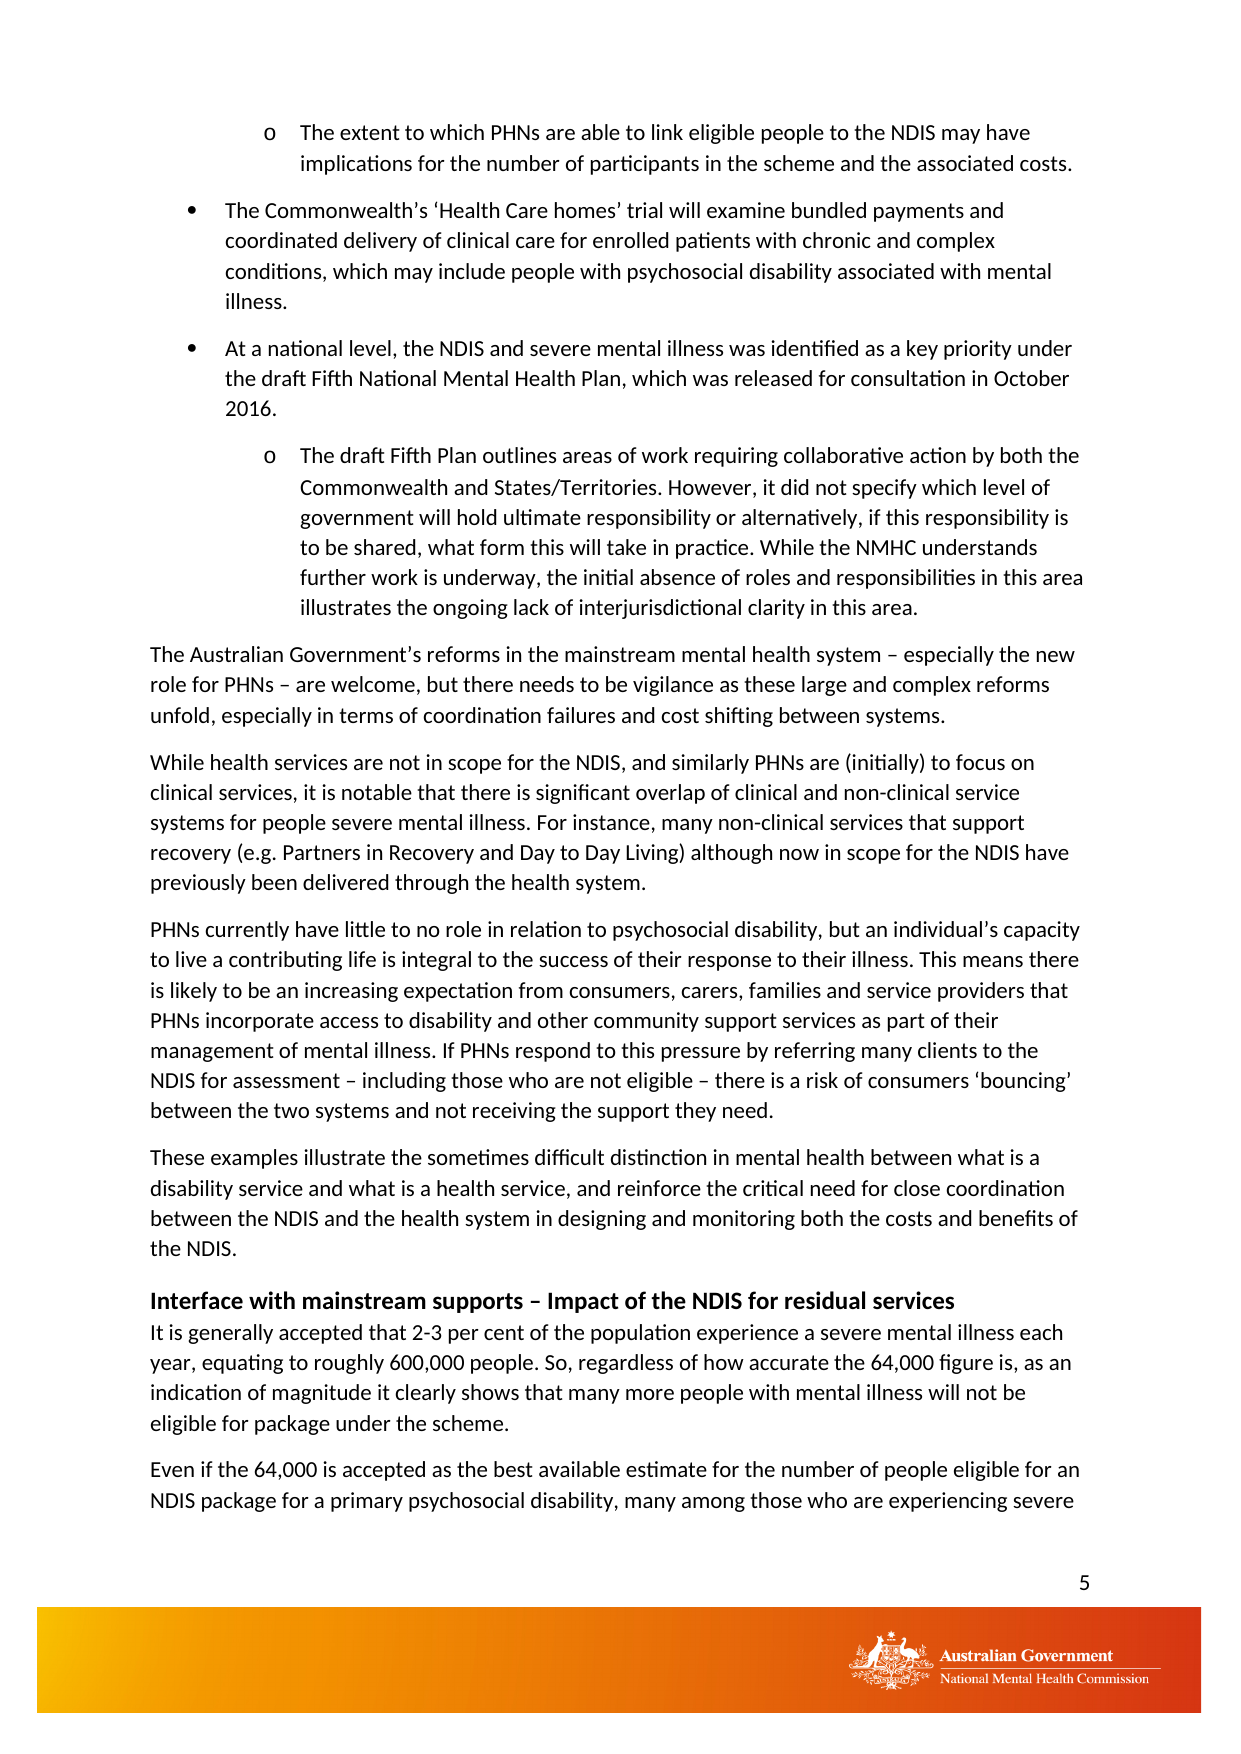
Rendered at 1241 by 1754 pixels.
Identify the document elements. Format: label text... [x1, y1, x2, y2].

text PHNs currently have little to no role in relation to psychosocial disability, but an individual’s capacity to live a contributing life is integral to the success of their response to their illness. This means there is likely to be an increasing expectation from consumers, carers, families and service providers that PHNs incorporate access to disability and other community support services as part of their management of mental illness. If PHNs respond to this pressure by referring many clients to the NDIS for assessment – including those who are not eligible – there is a risk of consumers ‘bouncing’ between the two systems and not receiving the support they need. [150, 915, 1090, 1124]
list The Commonwealth’s ‘Health Care homes’ trial will examine bundled payments and coordinated delivery of clinical care for enrolled patients with chronic and complex conditions, which may include people with psychosocial disability associated with mental illness. [188, 196, 1090, 315]
text These examples illustrate the sometimes difficult distinction in mental health between what is a disability service and what is a health service, and reinforce the critical need for close coordination between the NDIS and the health system in designing and monitoring both the costs and benefits of the NDIS. [150, 1143, 1090, 1262]
list The draft Fifth Plan outlines areas of work requiring collaborative action by both the Commonwealth and States/Territories. However, it did not specify which level of government will hold ultimate responsibility or alternatively, if this responsibility is to be shared, what form this will take in practice. While the NMHC understands further work is underway, the initial absence of roles and responsibilities in this area illustrates the ongoing lack of interjurisdictional clarity in this area. [263, 441, 1090, 621]
picture [34, 1607, 1202, 1713]
list At a national level, the NDIS and severe mental illness was identified as a key priority under the draft Fifth National Mental Health Plan, which was released for consultation in October 2016. [188, 334, 1090, 422]
text The Australian Government’s reforms in the mainstream mental health system – especially the new role for PHNs – are welcome, but there needs to be vigilance as these large and complex reforms unfold, especially in terms of coordination failures and cost shifting between systems. [150, 640, 1090, 729]
text It is generally accepted that 2-3 per cent of the population experience a severe mental illness each year, equating to roughly 600,000 people. So, regardless of how accurate the 64,000 figure is, as an indication of magnitude it clearly shows that many more people with mental illness will not be eligible for package under the scheme. [150, 1318, 1090, 1437]
text While health services are not in scope for the NDIS, and similarly PHNs are (initially) to focus on clinical services, it is notable that there is significant overlap of clinical and non-clinical service systems for people severe mental illness. For instance, many non-clinical services that support recovery (e.g. Partners in Recovery and Day to Day Living) although now in scope for the NDIS have previously been delivered through the health system. [150, 748, 1090, 896]
list The extent to which PHNs are able to link eligible people to the NDIS may have implications for the number of participants in the scheme and the associated costs. [263, 118, 1090, 178]
subtitle Interface with mainstream supports – Impact of the NDIS for residual services [150, 1285, 1090, 1316]
